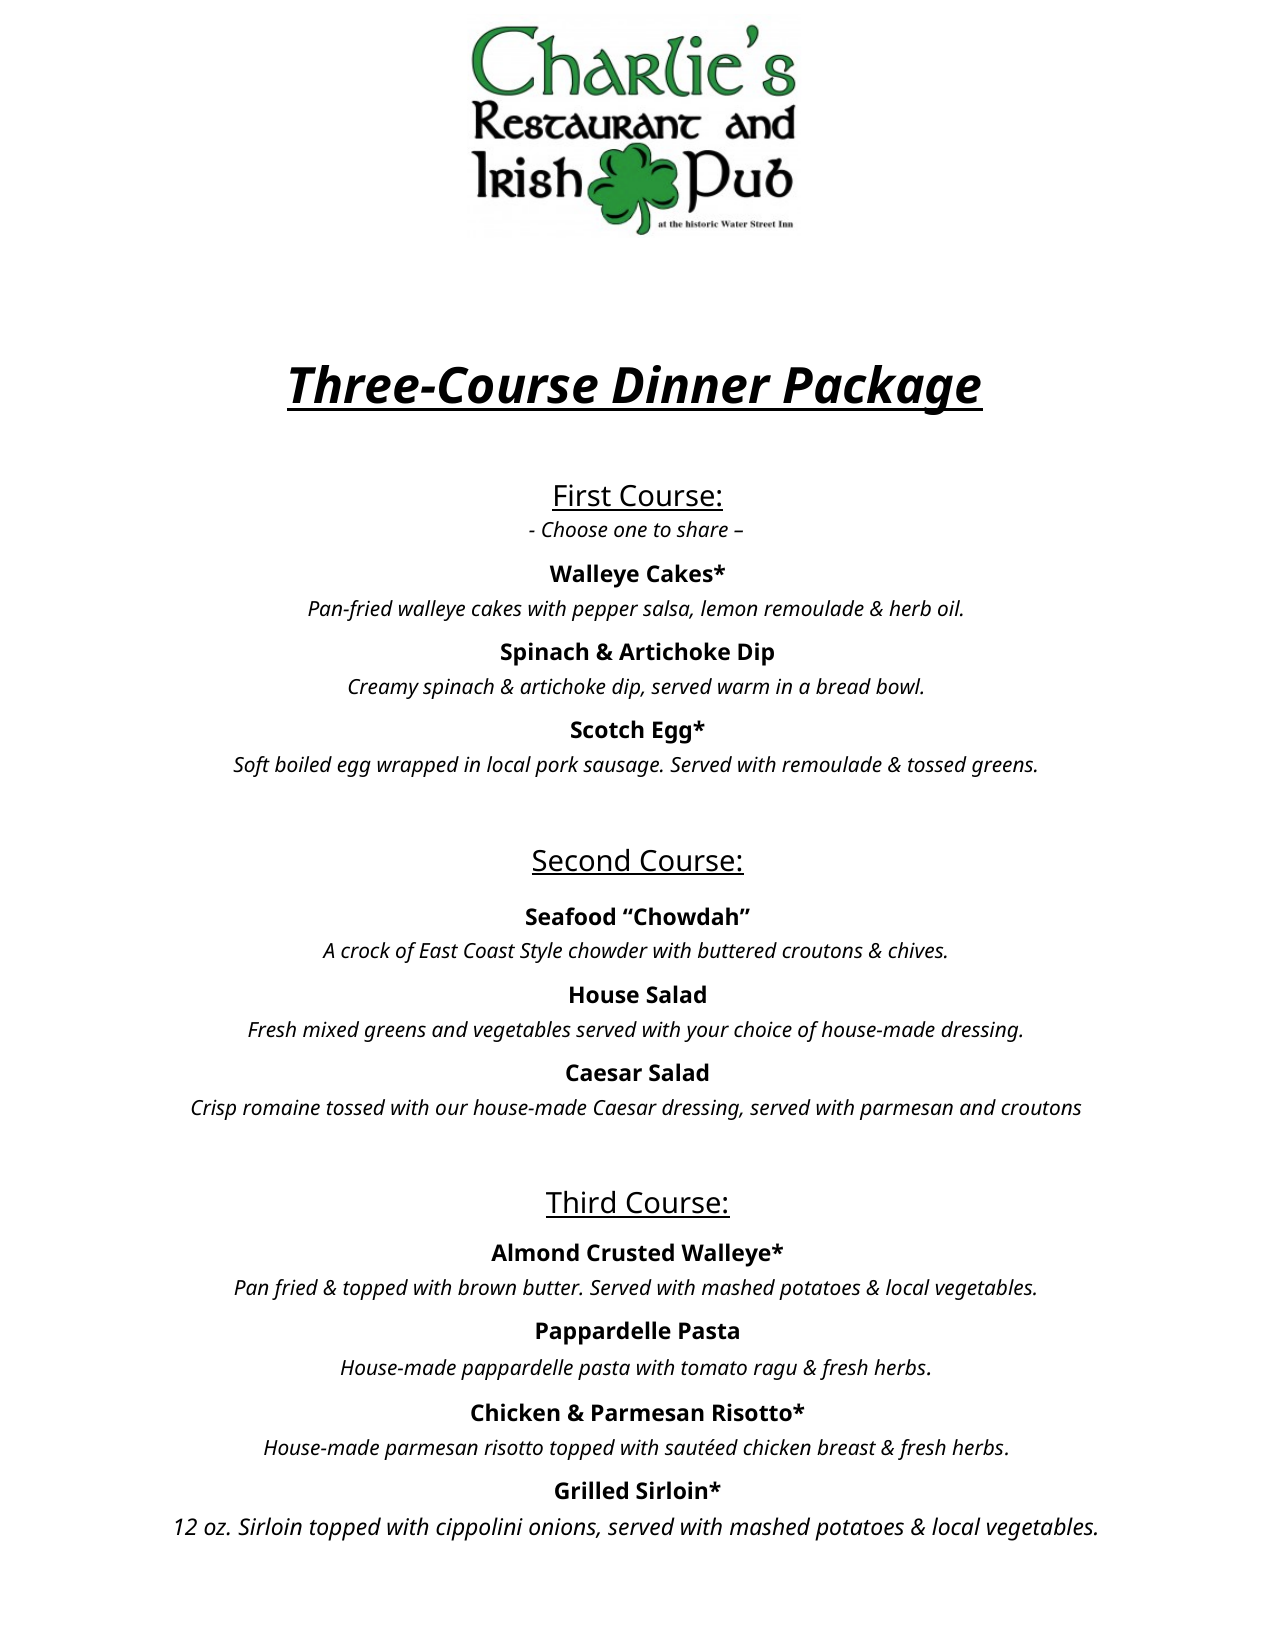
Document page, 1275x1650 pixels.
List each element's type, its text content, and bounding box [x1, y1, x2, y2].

text Pappardelle Pasta [75, 1315, 1200, 1346]
picture [467, 14, 802, 238]
text Walleye Cakes* [75, 558, 1200, 589]
text Pan fried & topped with brown butter. Served with mashed potatoes & local vegetables. [75, 1273, 1200, 1301]
text First Course: [75, 475, 1200, 515]
text Almond Crusted Walleye* [75, 1237, 1200, 1268]
text House Salad [75, 979, 1200, 1010]
text Crisp romaine tossed with our house-made Caesar dressing, served with parmesan and croutons [75, 1093, 1200, 1122]
text Spinach & Artichoke Dip [75, 636, 1200, 667]
text Chicken & Parmesan Risotto* [75, 1397, 1200, 1428]
text Pan-fried walleye cakes with pepper salsa, lemon remoulade & herb oil. [75, 594, 1200, 622]
text Three-Course Dinner Package [75, 350, 1200, 418]
text Soft boiled egg wrapped in local pork sausage. Served with remoulade & tossed greens. [75, 750, 1200, 779]
text Scotch Egg* [75, 714, 1200, 746]
text A crock of East Coast Style chowder with buttered croutons & chives. [75, 937, 1200, 965]
text Seafood “Chowdah” [75, 901, 1200, 932]
text Creamy spinach & artichoke dip, served warm in a bread bowl. [75, 672, 1200, 700]
text House-made parmesan risotto topped with sautéed chicken breast & fresh herbs. [75, 1433, 1200, 1461]
text 12 oz. Sirloin topped with cippolini onions, served with mashed potatoes & local vegetables. [75, 1511, 1200, 1542]
text Second Course: [75, 840, 1200, 879]
text House-made pappardelle pasta with tomato ragu & fresh herbs. [75, 1351, 1200, 1382]
text Caesar Salad [75, 1057, 1200, 1089]
text Grilled Sirloin* [75, 1475, 1200, 1506]
text Third Course: [75, 1183, 1200, 1222]
text - Choose one to share – [75, 515, 1200, 543]
text Fresh mixed greens and vegetables served with your choice of house-made dressing. [75, 1015, 1200, 1043]
